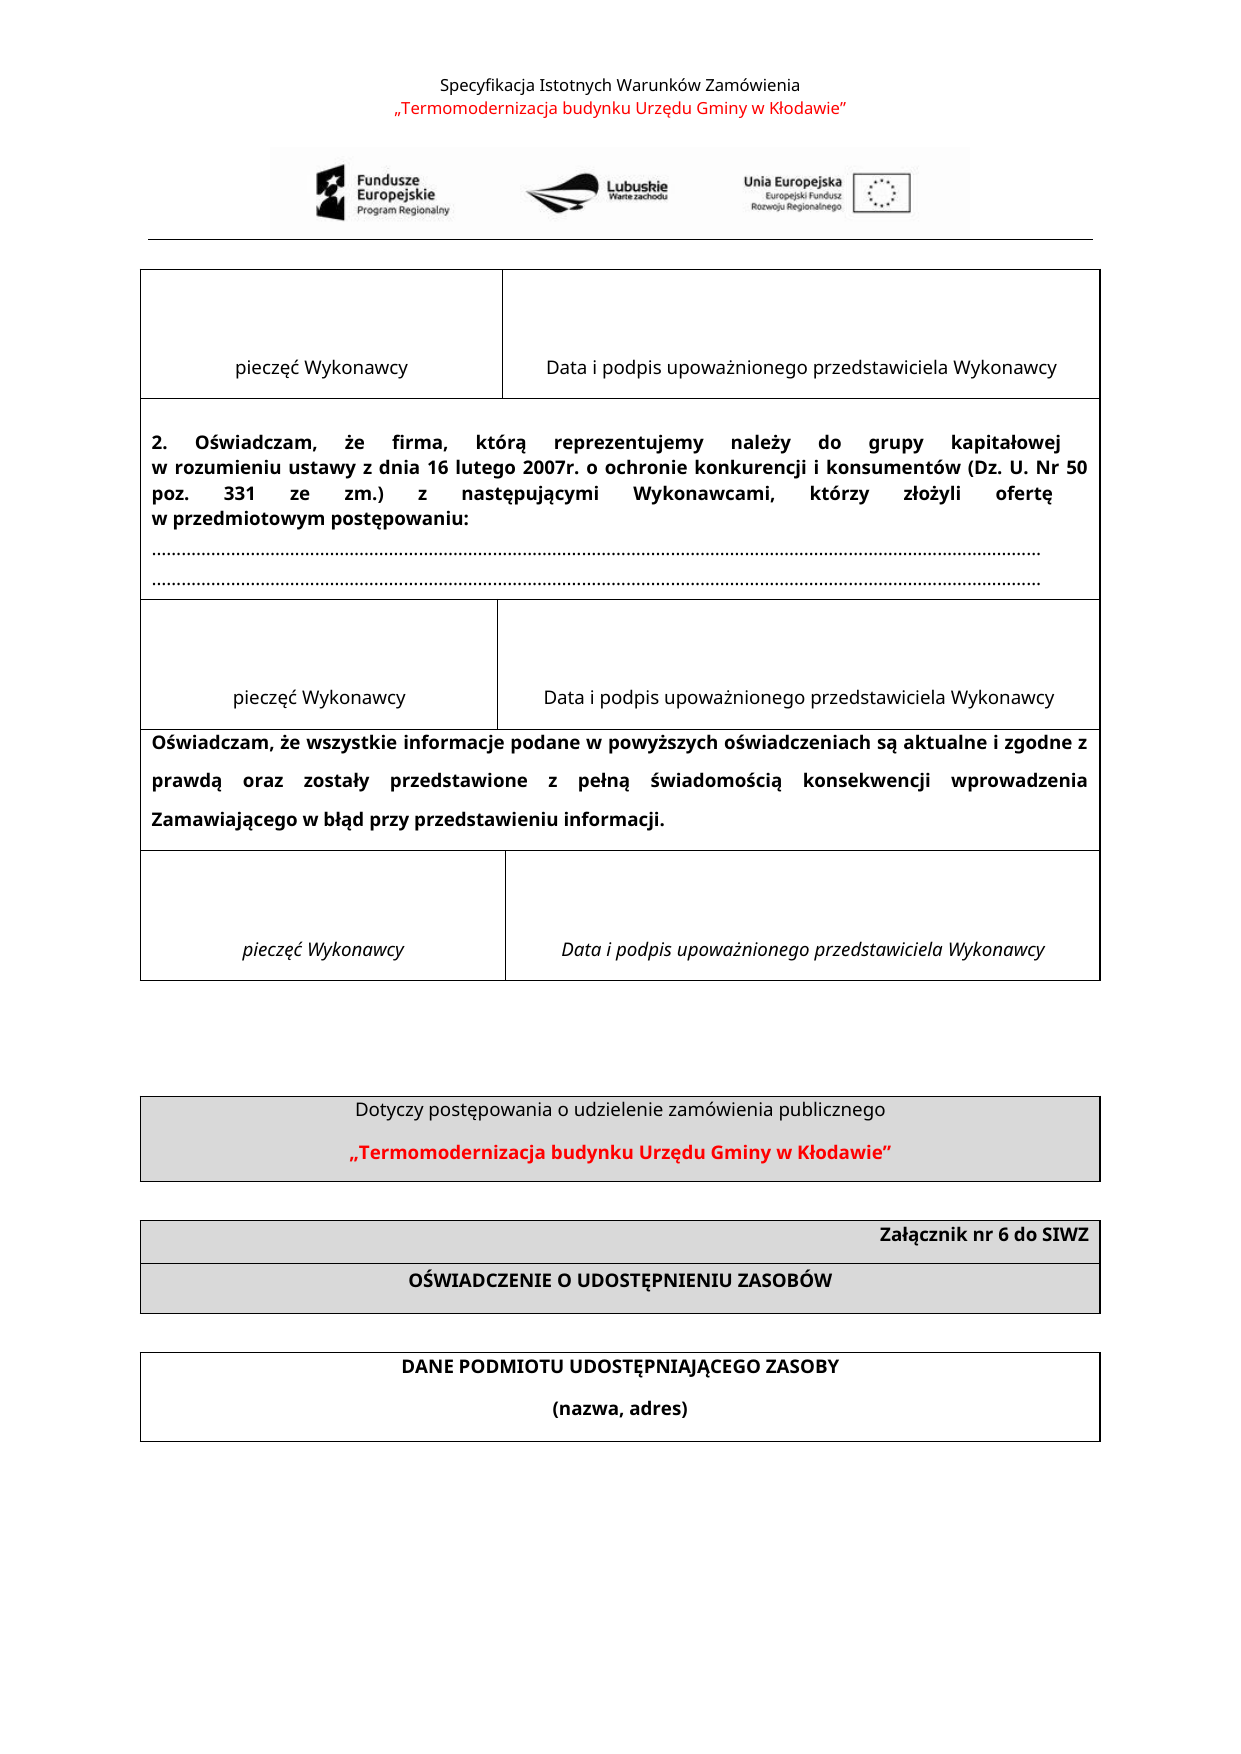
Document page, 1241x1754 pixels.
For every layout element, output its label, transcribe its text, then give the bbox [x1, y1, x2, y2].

table_header Dotyczy postępowania o udzielenie zamówienia publicznego „Termomodernizacja budynku Urzędu Gminy w Kłodawie” [141, 1097, 1099, 1181]
picture [270, 147, 970, 239]
table_header DANE PODMIOTU UDOSTĘPNIAJĄCEGO ZASOBY (nazwa, adres) [141, 1353, 1099, 1441]
table_cell Data i podpis upoważnionego przedstawiciela Wykonawcy [503, 270, 1099, 398]
table_cell 2. Oświadczam, że firma, którą reprezentujemy należy do grupy kapitałowej w rozumieniu ustawy z dnia 16 lutego 2007r. o ochronie konkurencji i konsumentów (Dz. U. Nr 50 poz. 331 ze zm.) z następującymi Wykonawcami, którzy złożyli ofertę w przedmiotowym postępowaniu: ……………………………………………………………………………………………………………………………………………………………… ……………………………………………………………………………………………………………………………………………………………… [141, 399, 1099, 599]
table_cell Data i podpis upoważnionego przedstawiciela Wykonawcy [506, 851, 1099, 980]
table_cell Oświadczam, że wszystkie informacje podane w powyższych oświadczeniach są aktualne i zgodne z prawdą oraz zostały przedstawione z pełną świadomością konsekwencji wprowadzenia Zamawiającego w błąd przy przedstawieniu informacji. [141, 730, 1099, 850]
table_cell pieczęć Wykonawcy [141, 851, 505, 980]
table_cell pieczęć Wykonawcy [141, 270, 502, 398]
table_header Załącznik nr 6 do SIWZ [141, 1221, 1099, 1263]
table_cell pieczęć Wykonawcy [141, 600, 497, 728]
table_cell OŚWIADCZENIE O UDOSTĘPNIENIU ZASOBÓW [141, 1264, 1099, 1313]
table_cell Data i podpis upoważnionego przedstawiciela Wykonawcy [498, 600, 1099, 728]
